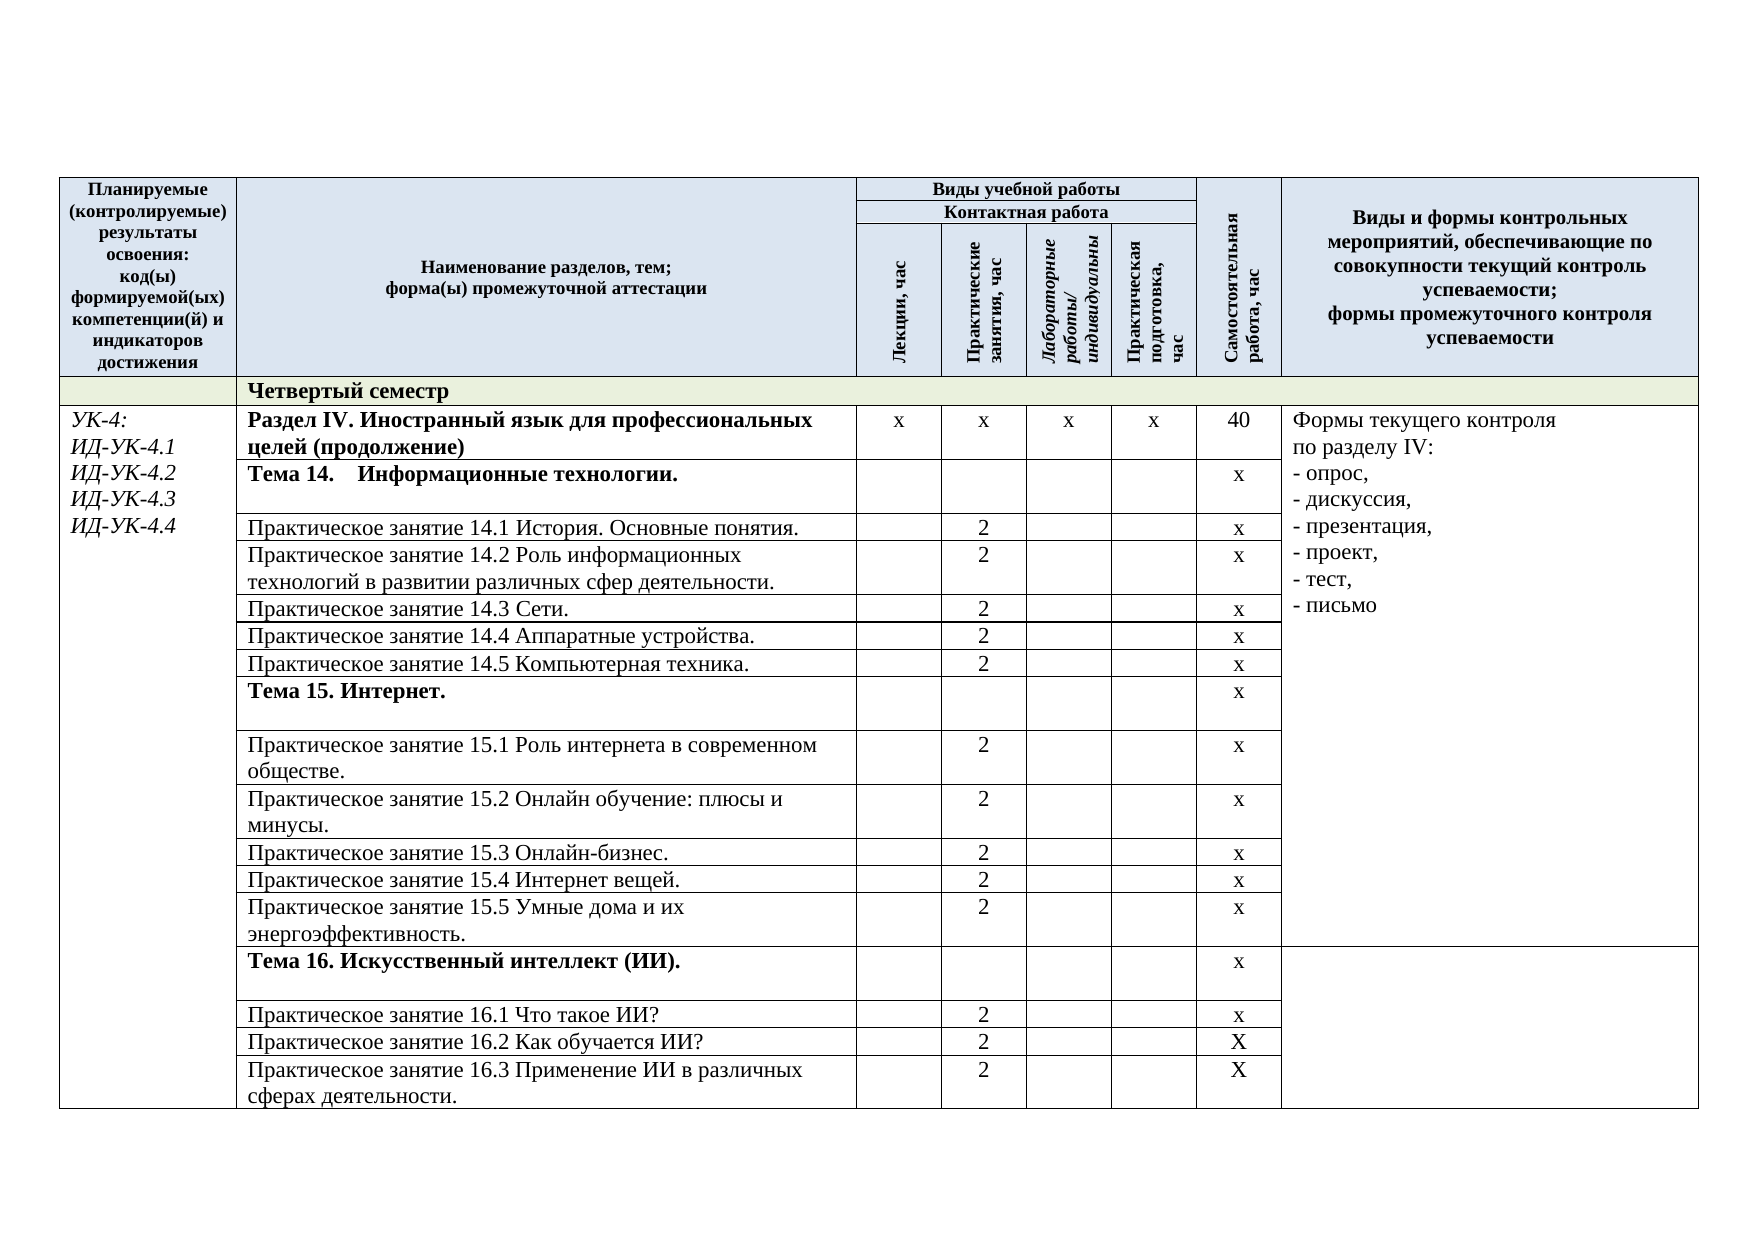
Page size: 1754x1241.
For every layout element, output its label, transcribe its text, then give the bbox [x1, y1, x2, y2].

table_cell [857, 541, 941, 594]
table_cell [857, 1056, 941, 1108]
table_cell Формы текущего контроля по разделу IV: - опрос, - дискуссия, - презентация, - проект, - тест, - письмо [1282, 406, 1698, 946]
table_cell [1112, 1001, 1196, 1027]
table_cell х [1197, 731, 1281, 784]
table_cell Х [1197, 1056, 1281, 1108]
table_cell х [1197, 460, 1281, 513]
table_cell Лабораторные работы/ индивидуальные занятия, час [1027, 224, 1111, 376]
table_cell [1112, 893, 1196, 946]
table_cell 2 [942, 839, 1026, 865]
table_cell [1027, 623, 1111, 649]
table_header Планируемые (контролируемые) результаты освоения: код(ы) формируемой(ых) компетенции(й) и индикаторов достижения компетенций [60, 178, 236, 376]
table_cell [1027, 514, 1111, 540]
table_cell Тема 16. Искусственный интеллект (ИИ). [237, 947, 856, 1000]
table_cell [1112, 1056, 1196, 1108]
table_cell 2 [942, 893, 1026, 946]
table_cell 2 [942, 1028, 1026, 1054]
table_cell [1112, 623, 1196, 649]
table_cell х [1197, 785, 1281, 837]
table_cell [857, 677, 941, 730]
table_cell Практическое занятие 15.4 Интернет вещей. [237, 866, 856, 892]
table_cell 2 [942, 623, 1026, 649]
table_cell 2 [942, 514, 1026, 540]
table_cell х [1197, 893, 1281, 946]
table_cell [60, 377, 236, 405]
table_cell Практическое занятие 14.1 История. Основные понятия. [237, 514, 856, 540]
table_cell [1027, 731, 1111, 784]
table_cell [857, 947, 941, 1000]
table_cell х [1197, 947, 1281, 1000]
table_cell [857, 514, 941, 540]
table_cell х [1197, 650, 1281, 676]
table_cell [1112, 731, 1196, 784]
table_cell 2 [942, 595, 1026, 621]
table_cell х [1197, 1001, 1281, 1027]
table_cell Тема 15. Интернет. [237, 677, 856, 730]
table_cell [1027, 866, 1111, 892]
table_cell х [1112, 406, 1196, 459]
table_cell [1112, 785, 1196, 837]
table_cell х [942, 406, 1026, 459]
table_header Виды и формы контрольных мероприятий, обеспечивающие по совокупности текущий контроль успеваемости; формы промежуточного контроля успеваемости [1282, 178, 1698, 376]
table_cell [1112, 514, 1196, 540]
table_cell [1027, 839, 1111, 865]
table_cell Практическое занятие 15.1 Роль интернета в современном обществе. [237, 731, 856, 784]
table_cell [857, 650, 941, 676]
table_cell Практическое занятие 16.1 Что такое ИИ? [237, 1001, 856, 1027]
table_cell Раздел IV. Иностранный язык для профессиональных целей (продолжение) [237, 406, 856, 459]
table_cell [1112, 541, 1196, 594]
table_cell [1112, 595, 1196, 621]
table_cell [1027, 785, 1111, 837]
table_cell Практическое занятие 14.2 Роль информационных технологий в развитии различных сфер деятельности. [237, 541, 856, 594]
table_cell [857, 1001, 941, 1027]
table_cell х [1197, 541, 1281, 594]
table_cell [1282, 947, 1698, 1108]
table_cell Практическое занятие 14.5 Компьютерная техника. [237, 650, 856, 676]
table_cell х [1197, 677, 1281, 730]
table_cell Практическое занятие 14.3 Сети. [237, 595, 856, 621]
table_cell Практическое занятие 15.3 Онлайн-бизнес. [237, 839, 856, 865]
table_cell Практическое занятие 16.2 Как обучается ИИ? [237, 1028, 856, 1054]
table_header Наименование разделов, тем; форма(ы) промежуточной аттестации [237, 178, 856, 376]
table_cell [942, 947, 1026, 1000]
table_cell Практические занятия, час [942, 224, 1026, 376]
table_cell 2 [942, 866, 1026, 892]
table_cell 40 [1197, 406, 1281, 459]
table_cell [857, 785, 941, 837]
table_cell Четвертый семестр [237, 377, 1698, 405]
table_cell [857, 731, 941, 784]
table_cell [1027, 650, 1111, 676]
table_cell [857, 866, 941, 892]
table_cell Практическое занятие 15.2 Онлайн обучение: плюсы и минусы. [237, 785, 856, 837]
table_cell [857, 839, 941, 865]
table_cell [1027, 595, 1111, 621]
table_cell Тема 14. Информационные технологии. [237, 460, 856, 513]
table_cell [942, 677, 1026, 730]
table_cell 2 [942, 1056, 1026, 1108]
table_header Виды учебной работы [857, 178, 1196, 200]
table_cell х [1197, 866, 1281, 892]
table_cell [1112, 650, 1196, 676]
table_cell [1027, 1001, 1111, 1027]
table_cell х [1027, 406, 1111, 459]
table_cell [1112, 1028, 1196, 1054]
table_cell [857, 460, 941, 513]
table_cell [1027, 677, 1111, 730]
table_cell х [857, 406, 941, 459]
table_cell [857, 893, 941, 946]
table_cell х [1197, 514, 1281, 540]
table_cell [1027, 541, 1111, 594]
table_cell 2 [942, 650, 1026, 676]
table_cell УК-4: ИД-УК-4.1 ИД-УК-4.2 ИД-УК-4.3 ИД-УК-4.4 [60, 406, 236, 1108]
table_cell Контактная работа [857, 201, 1196, 222]
table_cell [1027, 893, 1111, 946]
table_cell [1027, 1056, 1111, 1108]
table_cell 2 [942, 541, 1026, 594]
table_cell [857, 595, 941, 621]
table_cell [857, 623, 941, 649]
table_cell 2 [942, 1001, 1026, 1027]
table_cell х [1197, 595, 1281, 621]
table_cell [1112, 460, 1196, 513]
table_header Самостоятельная работа, час [1197, 178, 1281, 376]
table_cell х [1197, 623, 1281, 649]
table_cell [1027, 947, 1111, 1000]
table_cell Практическая подготовка, час [1112, 224, 1196, 376]
table_cell [942, 460, 1026, 513]
table_cell Практическое занятие 15.5 Умные дома и их энергоэффективность. [237, 893, 856, 946]
table_cell Лекции, час [857, 224, 941, 376]
table_cell [857, 1028, 941, 1054]
table_cell [1112, 839, 1196, 865]
table_cell Х [1197, 1028, 1281, 1054]
table_cell [1112, 677, 1196, 730]
table_cell [1027, 1028, 1111, 1054]
table_cell 2 [942, 731, 1026, 784]
table_cell Практическое занятие 16.3 Применение ИИ в различных сферах деятельности. [237, 1056, 856, 1108]
table_cell х [1197, 839, 1281, 865]
table_cell [1112, 866, 1196, 892]
table_cell [1027, 460, 1111, 513]
table_cell [1112, 947, 1196, 1000]
table_cell 2 [942, 785, 1026, 837]
table_cell Практическое занятие 14.4 Аппаратные устройства. [237, 623, 856, 649]
